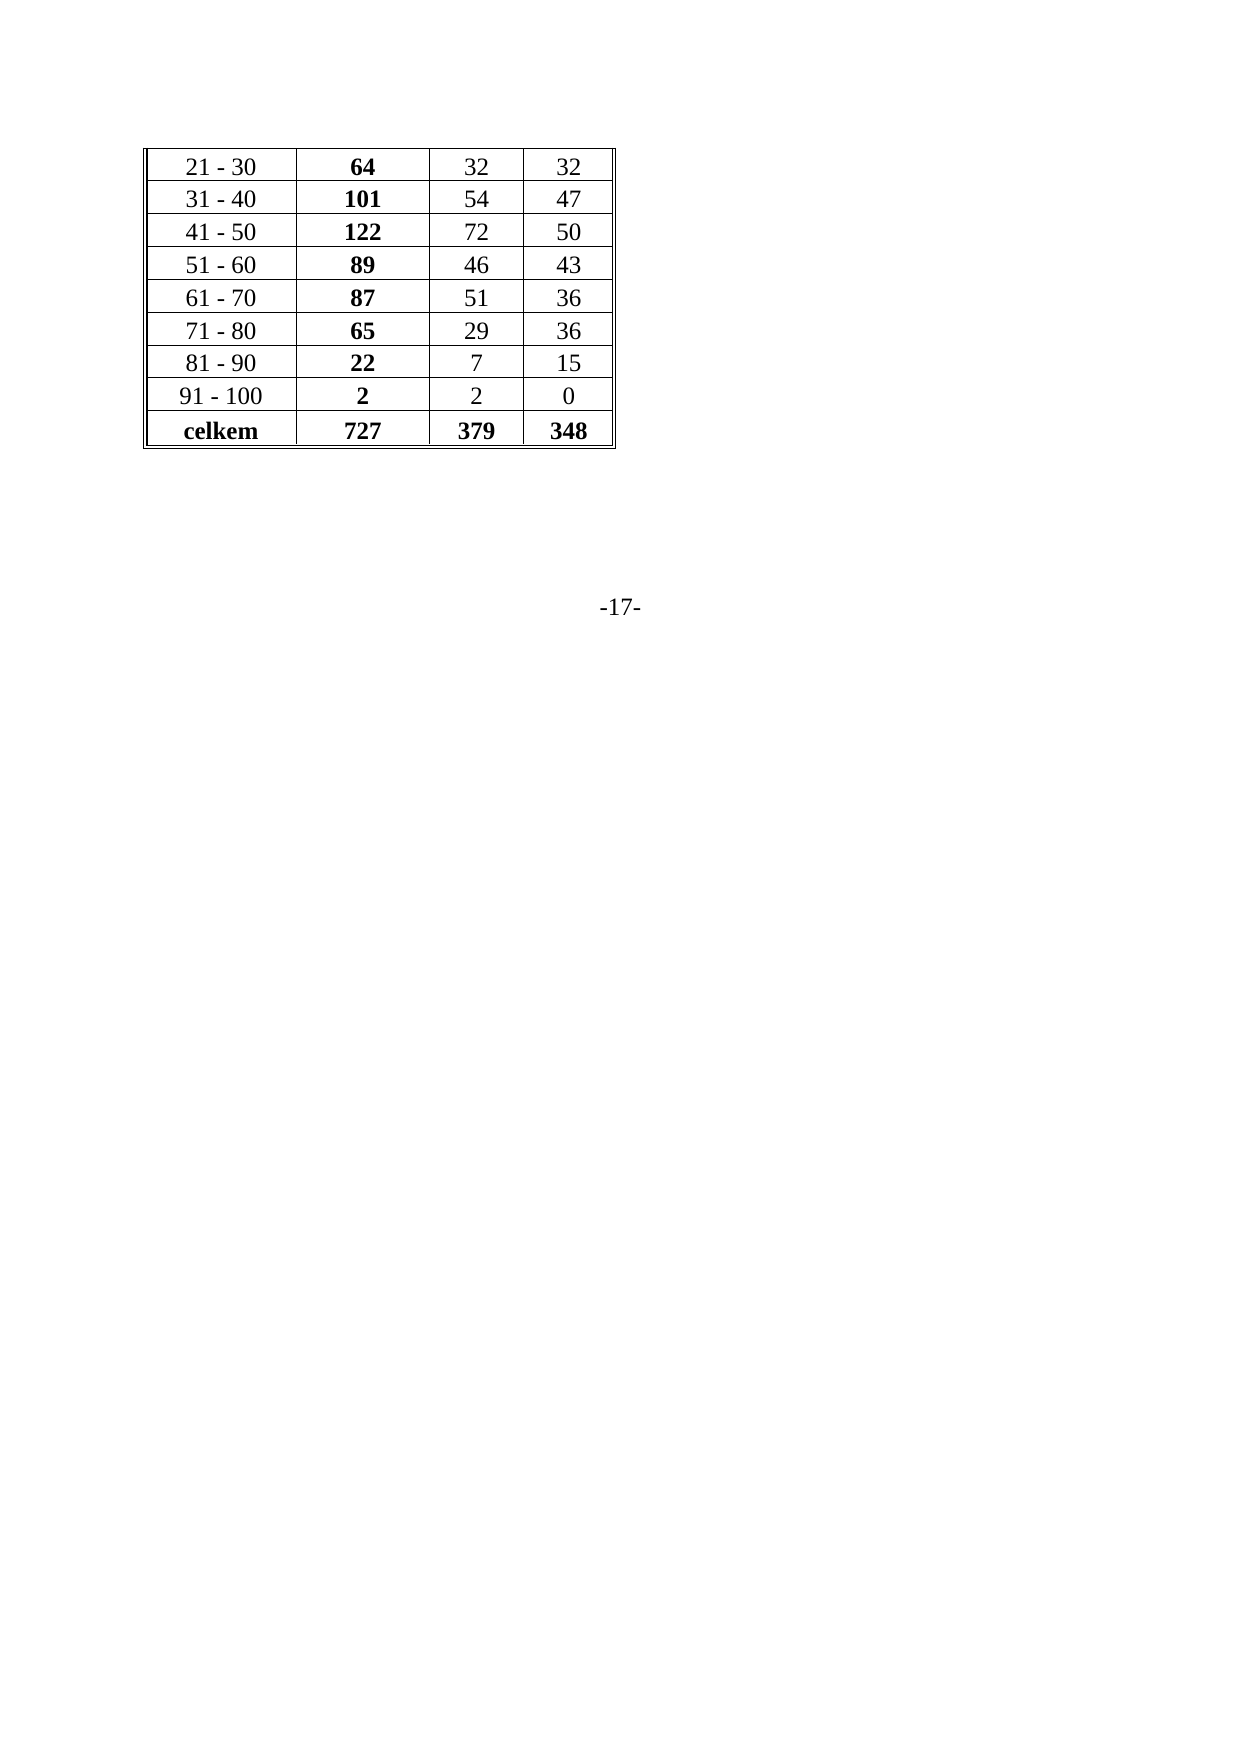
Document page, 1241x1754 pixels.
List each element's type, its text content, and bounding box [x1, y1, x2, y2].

table_cell 348 [524, 411, 612, 444]
table_cell 51 [430, 280, 523, 312]
table_cell 32 [430, 149, 523, 180]
table_cell 87 [297, 280, 429, 312]
table_cell 36 [524, 280, 612, 312]
table_cell 72 [430, 214, 523, 246]
table_cell 22 [297, 346, 429, 377]
table_cell 61 - 70 [148, 280, 296, 312]
table_cell 71 - 80 [148, 313, 296, 344]
table_cell 32 [524, 149, 612, 180]
table_cell 64 [297, 149, 429, 180]
table_cell 89 [297, 247, 429, 279]
table_cell 65 [297, 313, 429, 344]
table_cell 21 - 30 [148, 149, 296, 180]
table_cell 54 [430, 181, 523, 213]
table_cell 0 [524, 378, 612, 410]
table_cell 15 [524, 346, 612, 377]
table_cell 31 - 40 [148, 181, 296, 213]
table_cell 91 - 100 [148, 378, 296, 410]
table_cell 46 [430, 247, 523, 279]
table_cell 43 [524, 247, 612, 279]
table_cell 2 [430, 378, 523, 410]
table_cell celkem [148, 411, 296, 444]
table_cell 81 - 90 [148, 346, 296, 377]
table_cell 50 [524, 214, 612, 246]
table_cell 101 [297, 181, 429, 213]
table_cell 51 - 60 [148, 247, 296, 279]
table_cell 379 [430, 411, 523, 444]
table_cell 36 [524, 313, 612, 344]
table_cell 2 [297, 378, 429, 410]
table_cell 41 - 50 [148, 214, 296, 246]
table_cell 47 [524, 181, 612, 213]
table_cell 7 [430, 346, 523, 377]
table_cell 727 [297, 411, 429, 444]
text -17- [148, 592, 1093, 621]
table_cell 29 [430, 313, 523, 344]
table_cell 122 [297, 214, 429, 246]
